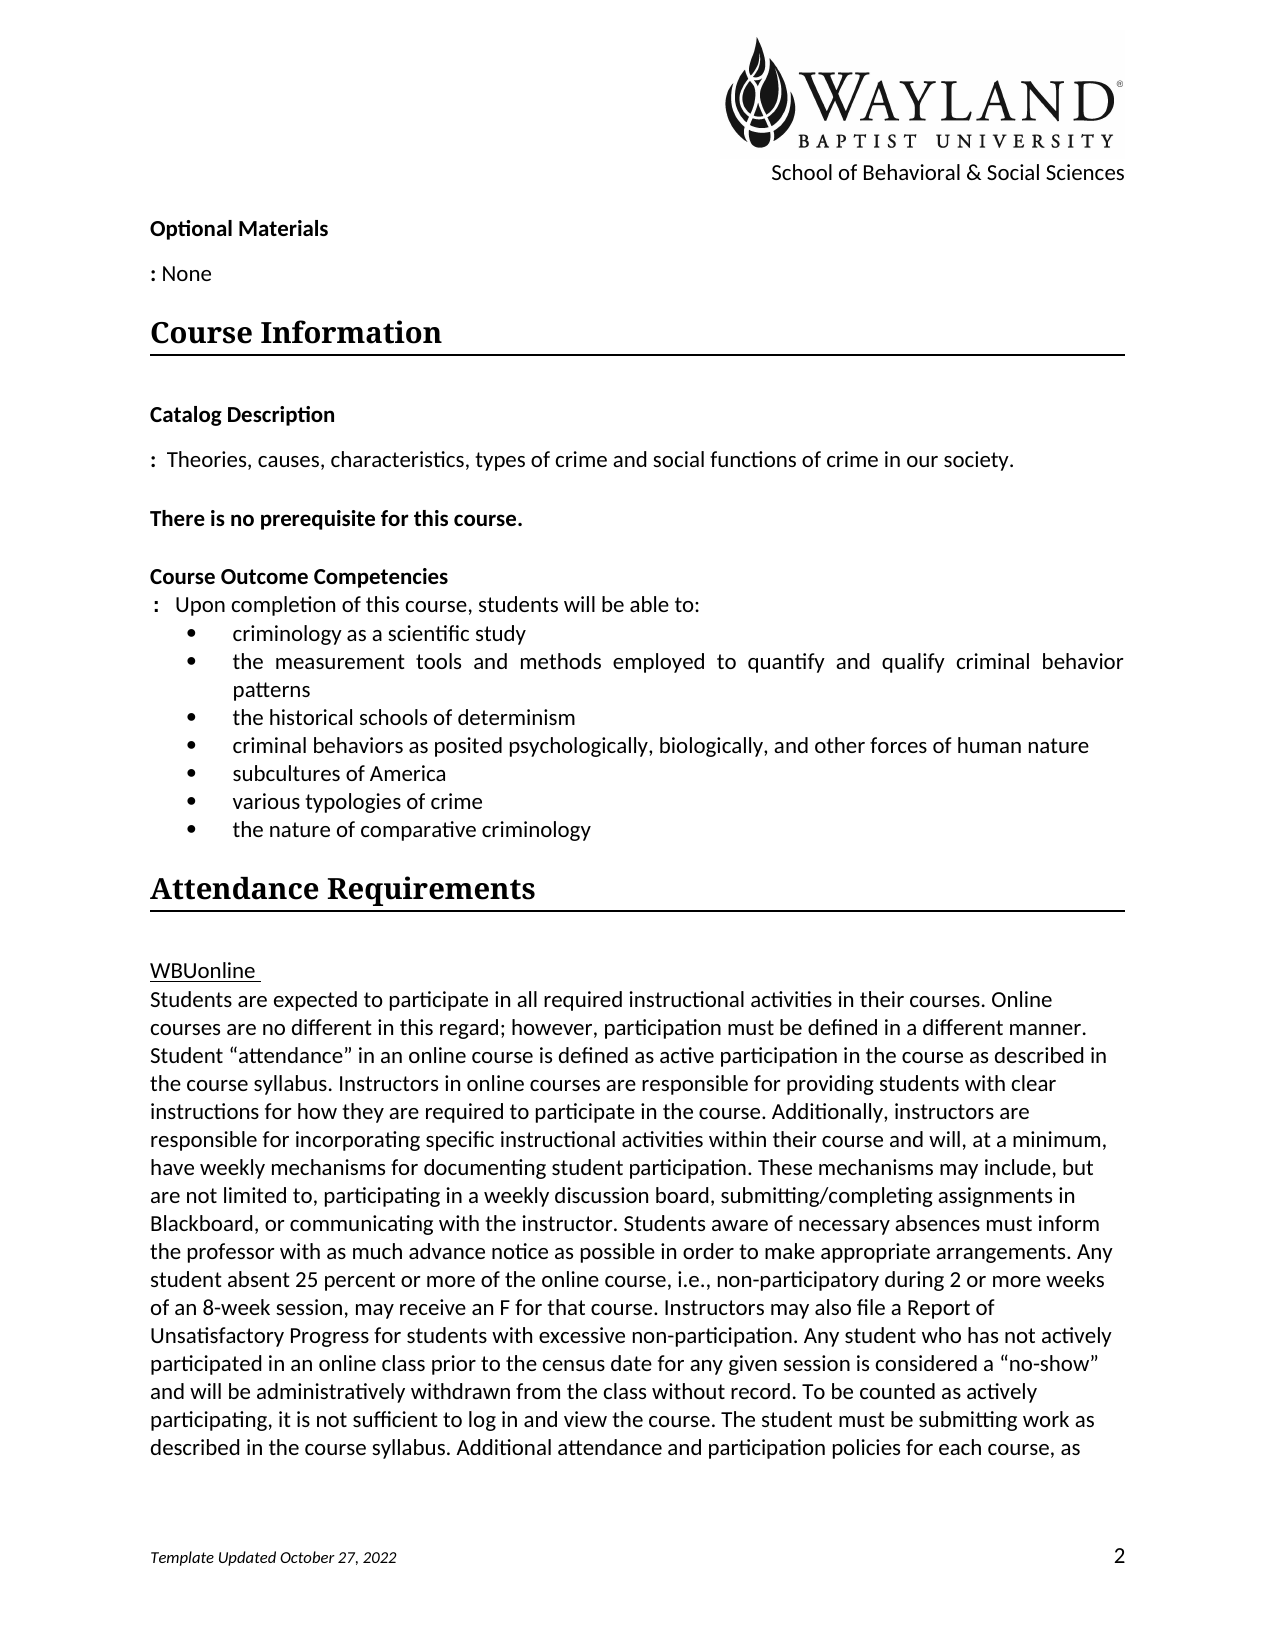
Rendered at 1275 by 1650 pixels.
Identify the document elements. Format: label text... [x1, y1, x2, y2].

picture [720, 30, 1125, 159]
list criminal behaviors as posited psychologically, biologically, and other forces of human nature [187, 731, 1125, 759]
list subcultures of America [187, 759, 1125, 787]
list the historical schools of determinism [187, 703, 1125, 731]
subtitle Course Information [150, 312, 1125, 354]
text Catalog Description [150, 401, 1125, 428]
text : Theories, causes, characteristics, types of crime and social functions of crime in our society. [150, 445, 1126, 473]
list criminology as a scientific study [187, 619, 1125, 647]
text Course Outcome Competencies [150, 562, 1125, 590]
text WBUonline [150, 957, 1125, 985]
text There is no prerequisite for this course. [150, 504, 1125, 532]
subtitle Attendance Requirements [150, 868, 1125, 910]
text Optional Materials [150, 214, 1125, 242]
list various typologies of crime [187, 787, 1125, 815]
text : Upon completion of this course, students will be able to: [150, 590, 1125, 619]
list the measurement tools and methods employed to quantify and qualify criminal behavior patterns [187, 647, 1125, 703]
list the nature of comparative criminology [187, 815, 1125, 843]
text : None [150, 259, 1125, 287]
